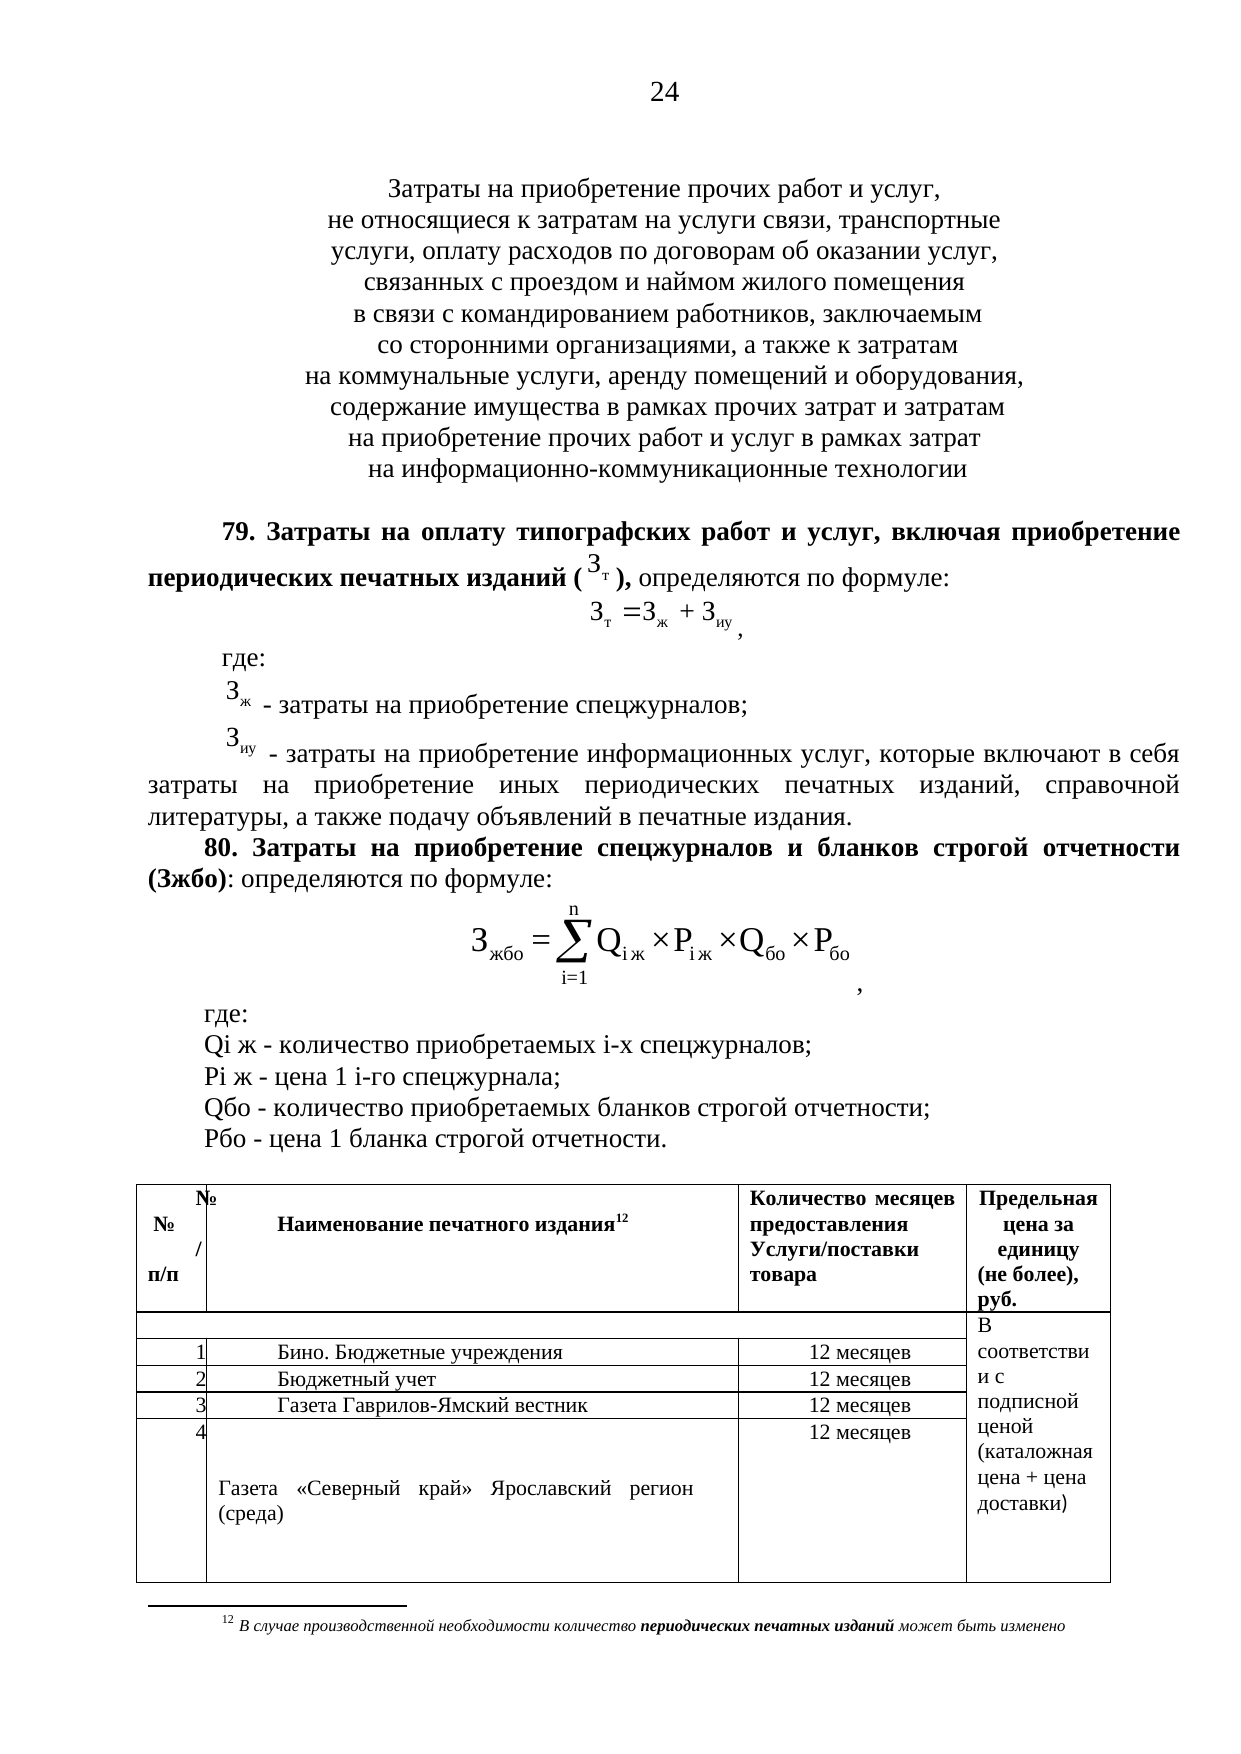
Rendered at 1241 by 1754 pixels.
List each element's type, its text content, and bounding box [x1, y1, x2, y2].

table_cell 12 месяцев [739, 1393, 966, 1418]
table_cell 1 [137, 1339, 206, 1365]
text на коммунальные услуги, аренду помещений и оборудования, [148, 359, 1181, 390]
text Qi ж - количество приобретаемых i-х спецжурналов; [148, 1029, 1181, 1060]
text 79. Затраты на оплату типографских работ и услуг, включая приобретение периодических печатных изданий (), определяются по формуле: [148, 515, 1181, 592]
table_cell Газета Гаврилов-Ямский вестник [207, 1393, 738, 1418]
table_cell 2 [137, 1366, 206, 1391]
table_cell 4 [137, 1419, 206, 1582]
table_header Наименование печатного издания [207, 1185, 738, 1311]
text в связи с командированием работников, заключаемым [148, 297, 1181, 328]
text , [148, 893, 1181, 997]
text , [148, 592, 1181, 641]
table_cell 3 [137, 1393, 206, 1418]
text - затраты на приобретение информационных услуг, которые включают в себя затраты на приобретение иных периодических печатных изданий, справочной литературы, а также подачу объявлений в печатные издания. [148, 719, 1181, 831]
table_cell 12 месяцев [739, 1339, 966, 1365]
text услуги, оплату расходов по договорам об оказании услуг, [148, 234, 1181, 266]
table_header Количество месяцев предоставления Услуги/поставки товара [739, 1185, 966, 1311]
text где: [148, 997, 1181, 1029]
text на информационно-коммуникационные технологии [148, 452, 1181, 483]
text где: [148, 641, 1181, 673]
text Pi ж - цена 1 i-го спецжурнала; [148, 1060, 1181, 1091]
text на приобретение прочих работ и услуг в рамках затрат [148, 421, 1181, 452]
text Qбо - количество приобретаемых бланков строгой отчетности; [148, 1091, 1181, 1122]
table_cell 12 месяцев [739, 1366, 966, 1391]
text связанных с проездом и наймом жилого помещения [148, 266, 1181, 297]
table_cell Бюджетный учет [207, 1366, 738, 1391]
text Затраты на приобретение прочих работ и услуг, [148, 172, 1181, 203]
table_header Предельная цена за единицу (не более), руб. [967, 1185, 1110, 1311]
table_cell 12 месяцев [739, 1419, 966, 1582]
table_cell Бино. Бюджетные учреждения [207, 1339, 738, 1365]
table_cell [137, 1313, 966, 1338]
table_header № № /п/п [137, 1185, 206, 1311]
text - затраты на приобретение спецжурналов; [148, 673, 1181, 719]
text со сторонними организациями, а также к затратам [148, 328, 1181, 359]
text не относящиеся к затратам на услуги связи, транспортные [148, 203, 1181, 234]
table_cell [207, 1419, 738, 1582]
text Pбо - цена 1 бланка строгой отчетности. [148, 1122, 1181, 1153]
table_cell В соответствии с подписной ценой (каталожная цена + цена доставки) [967, 1313, 1110, 1582]
text 80. Затраты на приобретение спецжурналов и бланков строгой отчетности (Зжбо): определяются по формуле: [148, 831, 1181, 893]
text содержание имущества в рамках прочих затрат и затратам [148, 390, 1181, 421]
